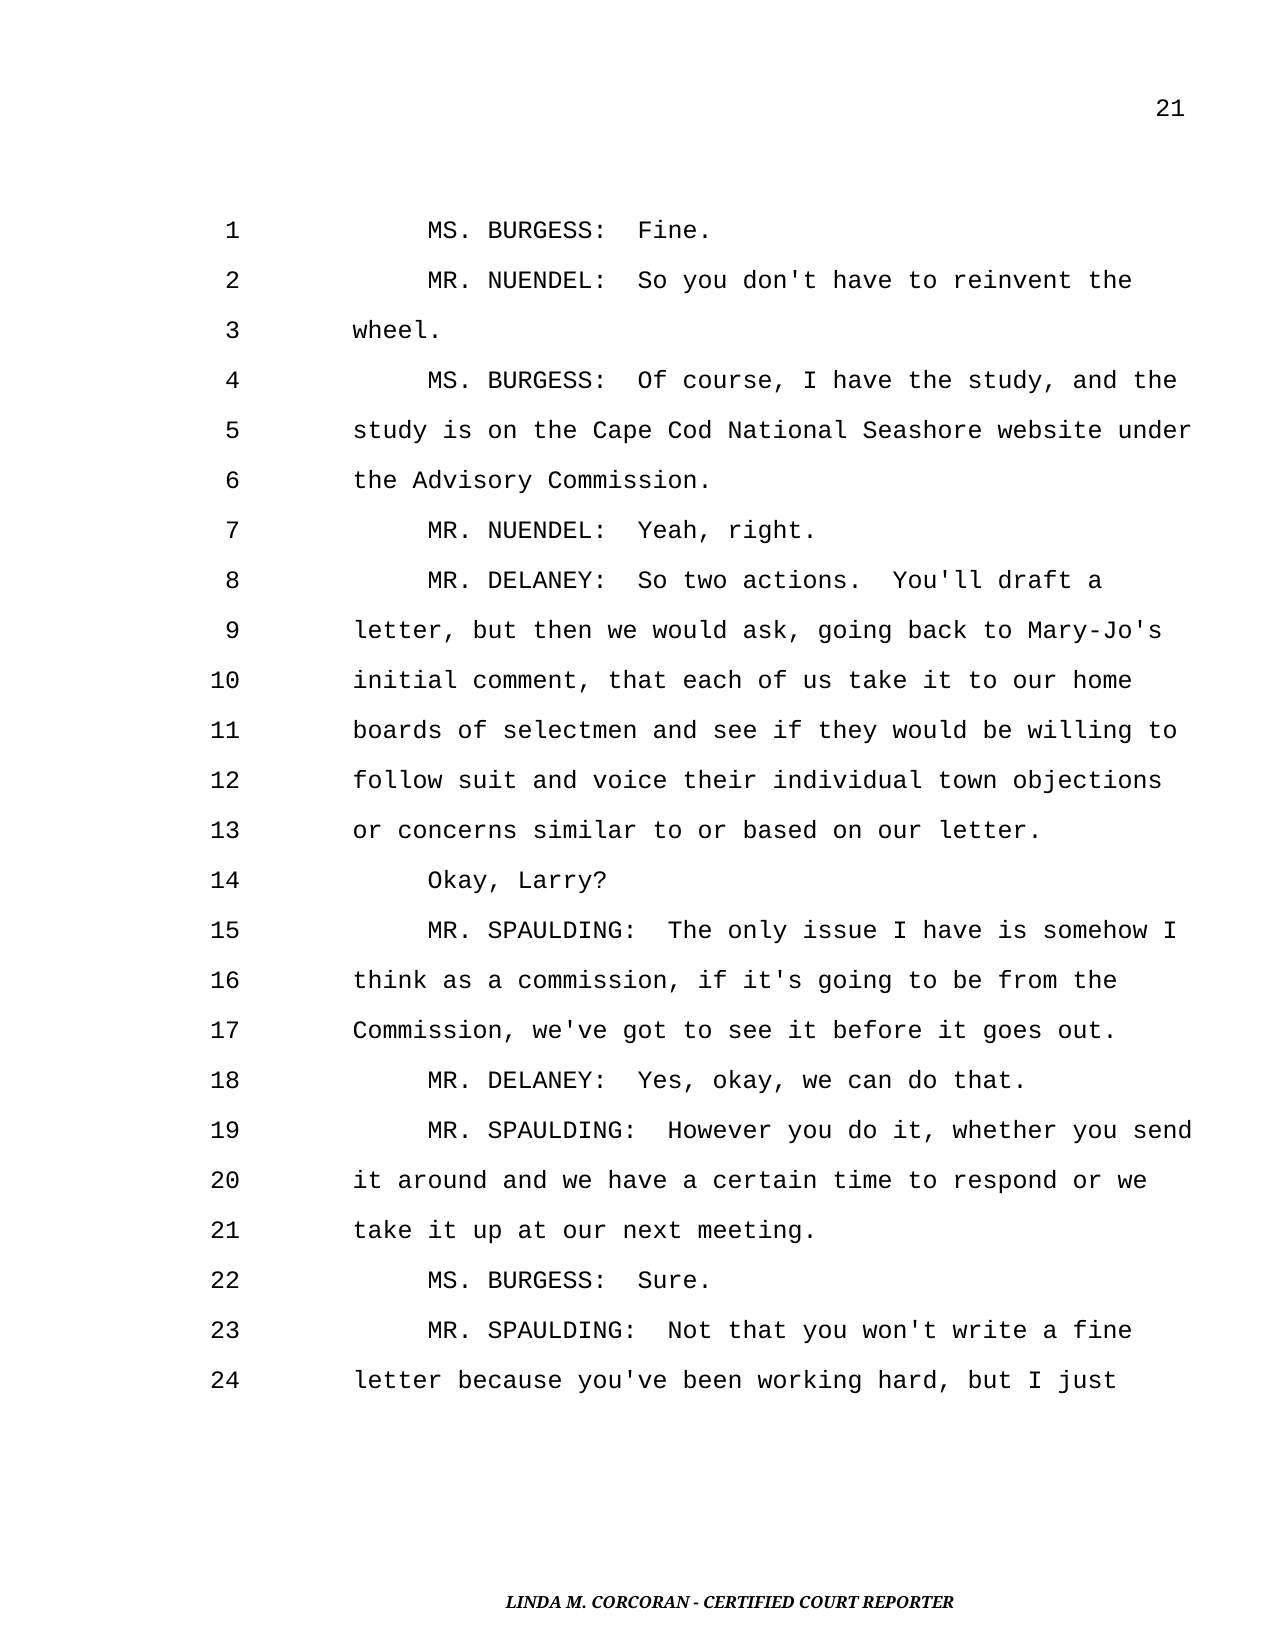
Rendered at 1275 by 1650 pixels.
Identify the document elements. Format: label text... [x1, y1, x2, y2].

list letter, but then we would ask, going back to Mary-Jo's [225, 618, 1210, 646]
list MS. BURGESS: Of course, I have the study, and the [225, 368, 1210, 396]
list letter because you've been working hard, but I just [210, 1368, 1210, 1396]
list the Advisory Commission. [225, 468, 1210, 496]
list MR. NUENDEL: So you don't have to reinvent the [225, 268, 1210, 296]
list MR. SPAULDING: However you do it, whether you send [210, 1118, 1210, 1146]
list MR. SPAULDING: The only issue I have is somehow I [210, 918, 1210, 946]
list study is on the Cape Cod National Seashore website under [225, 418, 1210, 446]
list Okay, Larry? [210, 868, 1210, 896]
list MR. NUENDEL: Yeah, right. [225, 518, 1210, 546]
list MR. DELANEY: Yes, okay, we can do that. [210, 1068, 1210, 1096]
list think as a commission, if it's going to be from the [210, 968, 1210, 996]
list take it up at our next meeting. [210, 1218, 1210, 1246]
list wheel. [225, 318, 1210, 346]
list MS. BURGESS: Fine. [225, 217, 1210, 246]
list it around and we have a certain time to respond or we [210, 1168, 1210, 1196]
list MR. SPAULDING: Not that you won't write a fine [210, 1318, 1210, 1346]
list or concerns similar to or based on our letter. [210, 818, 1210, 846]
list follow suit and voice their individual town objections [210, 768, 1210, 796]
list MR. DELANEY: So two actions. You'll draft a [225, 568, 1210, 596]
list Commission, we've got to see it before it goes out. [210, 1018, 1210, 1046]
list boards of selectmen and see if they would be willing to [210, 718, 1210, 746]
list MS. BURGESS: Sure. [210, 1268, 1210, 1296]
list initial comment, that each of us take it to our home [210, 668, 1210, 696]
